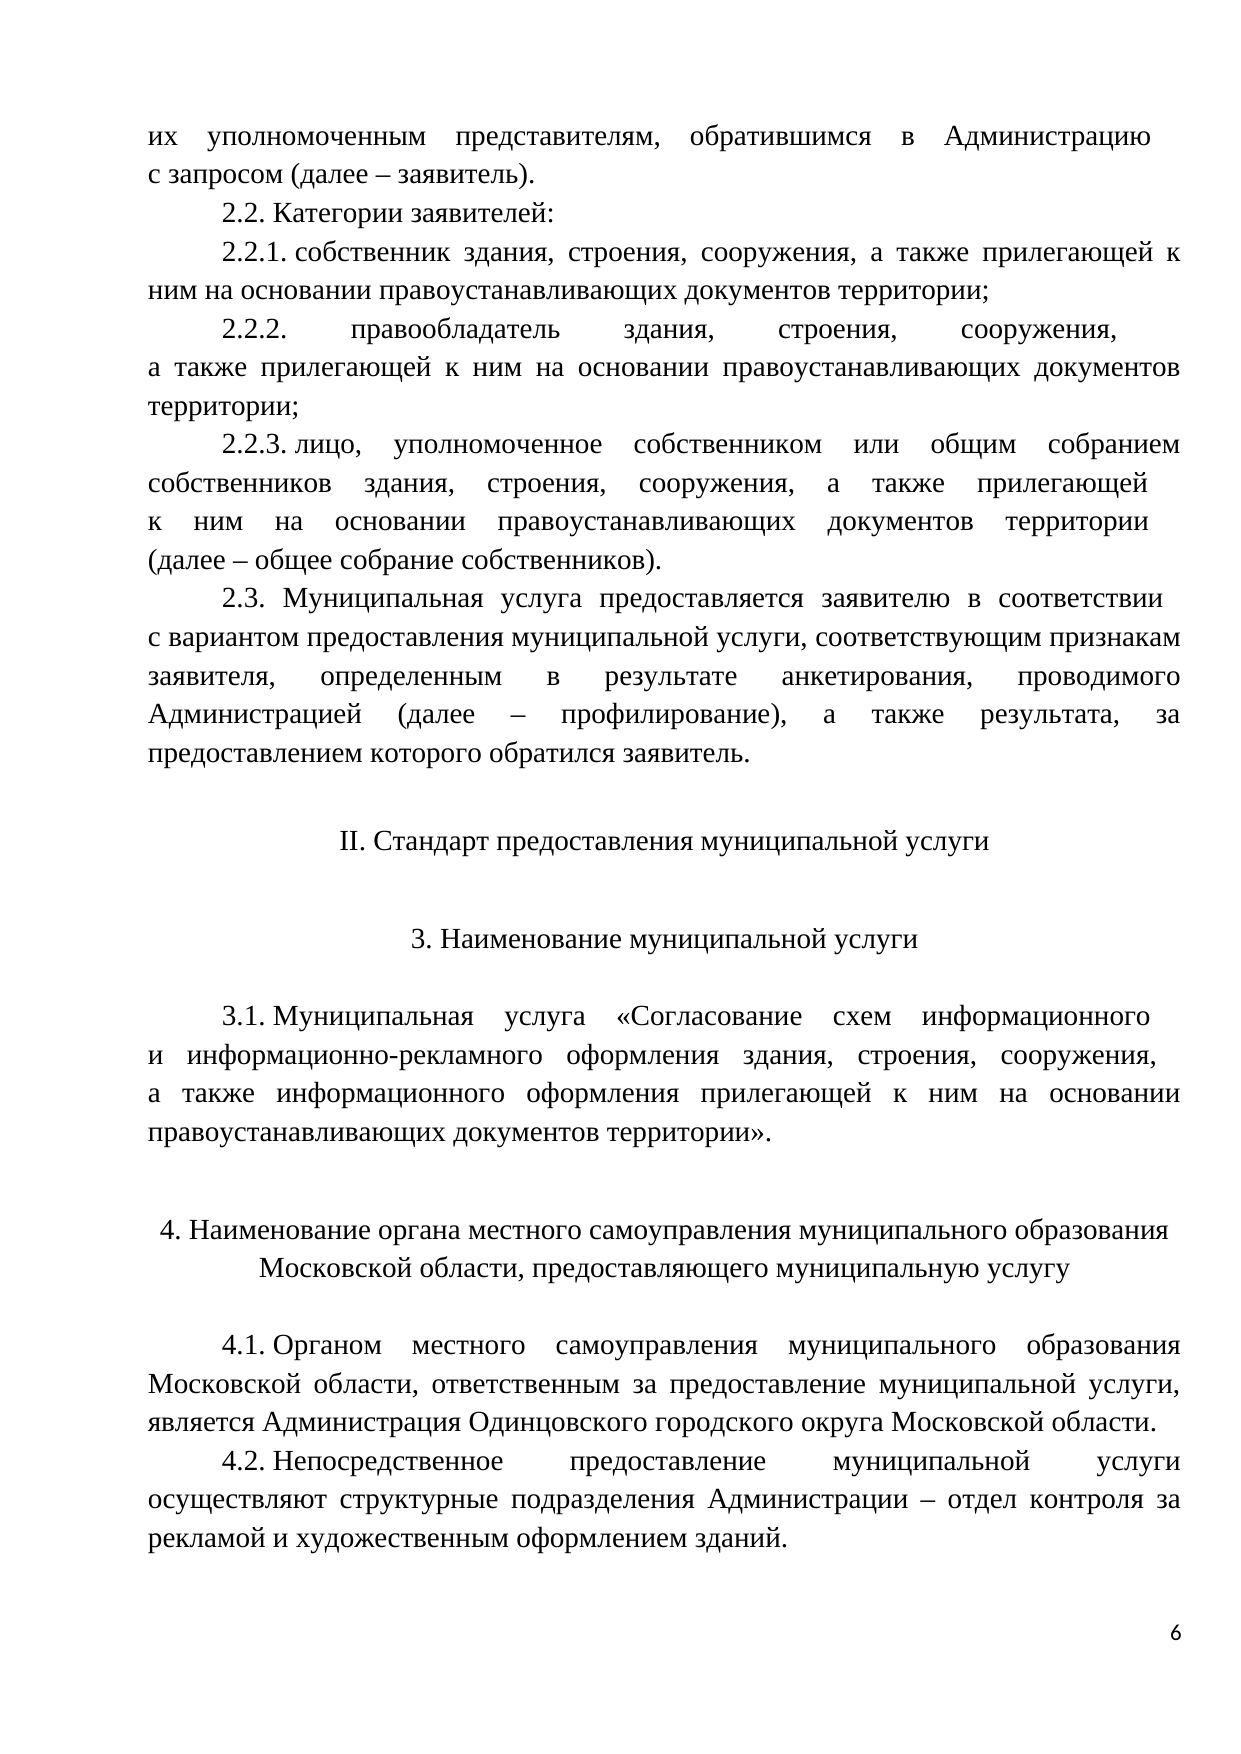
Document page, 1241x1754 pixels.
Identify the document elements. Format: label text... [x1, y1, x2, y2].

text 4.2. Непосредственное предоставление муниципальной услуги осуществляют структурные подразделения Администрации – отдел контроля за рекламой и художественным оформлением зданий. [148, 1443, 1181, 1554]
text 3.1. Муниципальная услуга «Согласование схем информационного и информационно-рекламного оформления здания, строения, сооружения, а также информационного оформления прилегающей к ним на основании правоустанавливающих документов территории». [148, 998, 1181, 1147]
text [148, 118, 1181, 190]
text 2.2.3. лицо, уполномоченное собственником или общим собранием собственников здания, строения, сооружения, а также прилегающей к ним на основании правоустанавливающих документов территории (далее – общее собрание собственников). [148, 426, 1181, 576]
subtitle 3. Наименование муниципальной услуги [148, 921, 1181, 955]
subtitle 4. Наименование органа местного самоуправления муниципального образования Московской области, предоставляющего муниципальную услугу [148, 1212, 1181, 1284]
text 2.2.2. правообладатель здания, строения, сооружения, а также прилегающей к ним на основании правоустанавливающих документов территории; [148, 311, 1181, 421]
subtitle II. Стандарт предоставления муниципальной услуги [148, 823, 1181, 857]
text 2.2. Категории заявителей: [148, 195, 1181, 229]
text 2.3. Муниципальная услуга предоставляется заявителю в соответствии с вариантом предоставления муниципальной услуги, соответствующим признакам заявителя, определенным в результате анкетирования, проводимого Администрацией (далее – профилирование), а также результата, за предоставлением которого обратился заявитель. [148, 581, 1181, 768]
text 4.1. Органом местного самоуправления муниципального образования Московской области, ответственным за предоставление муниципальной услуги, является Администрация Одинцовского городского округа Московской области. [148, 1327, 1181, 1438]
text 2.2.1. собственник здания, строения, сооружения, а также прилегающей к ним на основании правоустанавливающих документов территории; [148, 234, 1181, 306]
